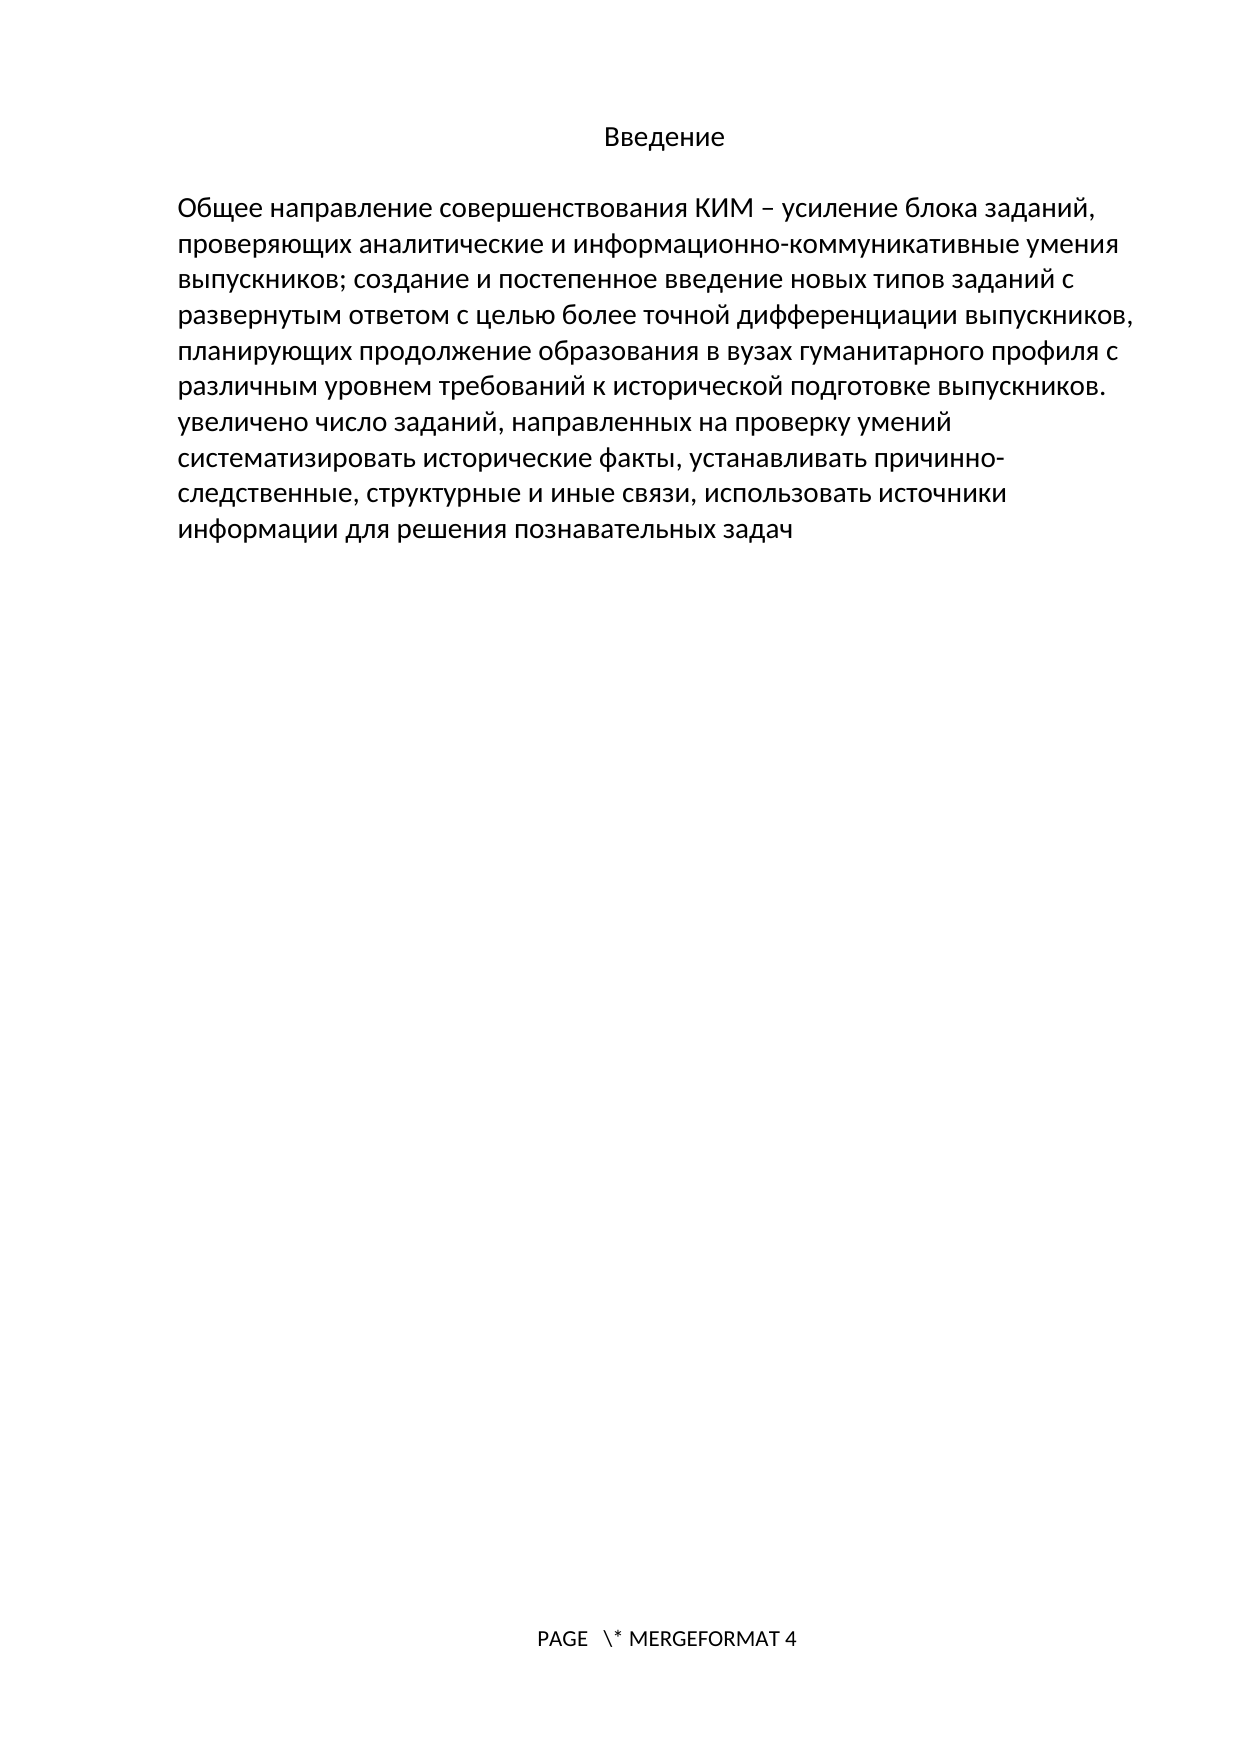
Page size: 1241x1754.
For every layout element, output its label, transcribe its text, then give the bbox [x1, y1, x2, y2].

text увеличено число заданий, направленных на проверку умений систематизировать исторические факты, устанавливать причинно-следственные, структурные и иные связи, использовать источники информации для решения познавательных задач [177, 403, 1152, 546]
text Введение [177, 118, 1152, 154]
text Общее направление совершенствования КИМ – усиление блока заданий, проверяющих аналитические и информационно-коммуникативные умения выпускников; создание и постепенное введение новых типов заданий с развернутым ответом с целью более точной дифференциации выпускников, планирующих продолжение образования в вузах гуманитарного профиля с различным уровнем требований к исторической подготовке выпускников. [177, 189, 1152, 403]
